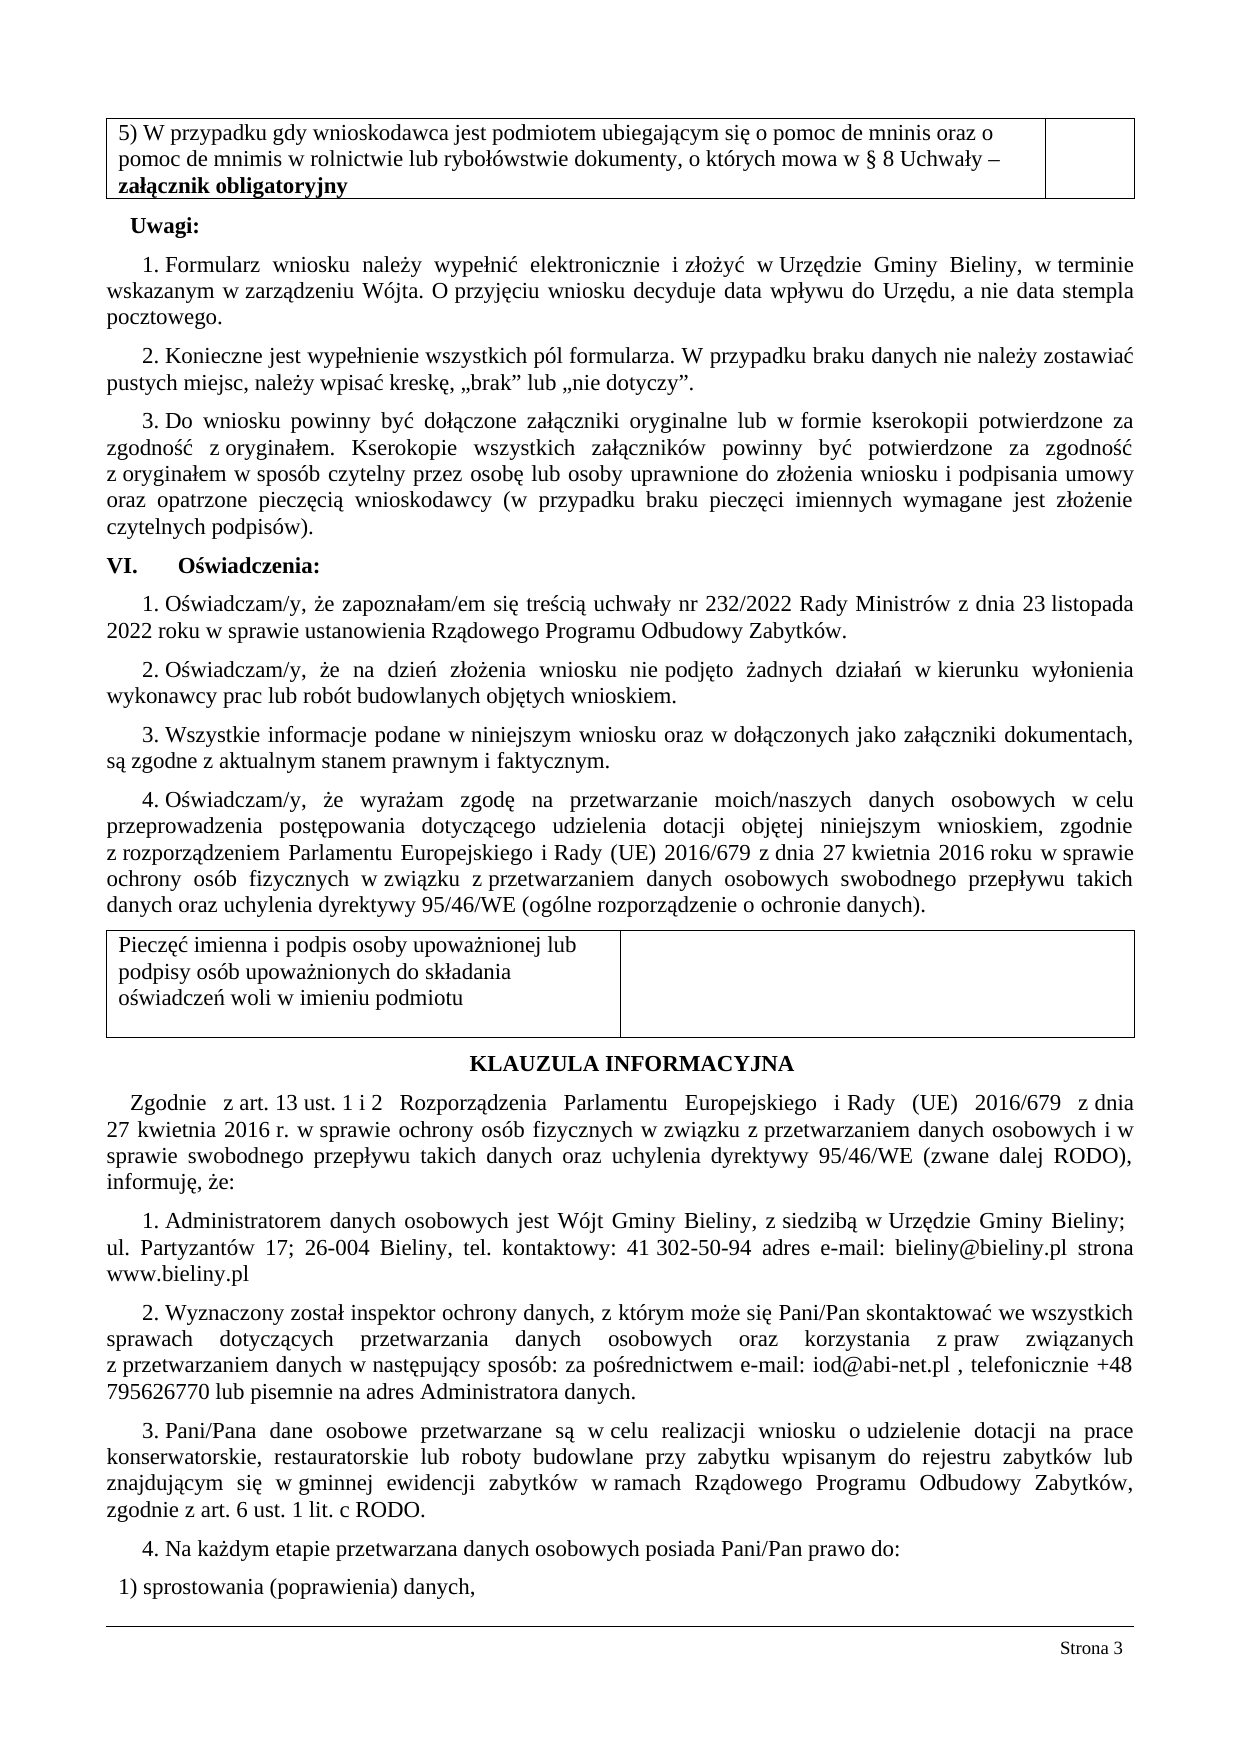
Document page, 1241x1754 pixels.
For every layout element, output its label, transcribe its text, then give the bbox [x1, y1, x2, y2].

text 3. Do wniosku powinny być dołączone załączniki oryginalne lub w formie kserokopii potwierdzone za zgodność z oryginałem. Kserokopie wszystkich załączników powinny być potwierdzone za zgodność z oryginałem w sposób czytelny przez osobę lub osoby uprawnione do złożenia wniosku i podpisania umowy oraz opatrzone pieczęcią wnioskodawcy (w przypadku braku pieczęci imiennych wymagane jest złożenie czytelnych podpisów). [106, 407, 1134, 539]
text 4. Oświadczam/y, że wyrażam zgodę na przetwarzanie moich/naszych danych osobowych w celu przeprowadzenia postępowania dotyczącego udzielenia dotacji objętej niniejszym wnioskiem, zgodnie z rozporządzeniem Parlamentu Europejskiego i Rady (UE) 2016/679 z dnia 27 kwietnia 2016 roku w sprawie ochrony osób fizycznych w związku z przetwarzaniem danych osobowych swobodnego przepływu takich danych oraz uchylenia dyrektywy 95/46/WE (ogólne rozporządzenie o ochronie danych). [106, 786, 1134, 918]
text KLAUZULA INFORMACYJNA [106, 1050, 1134, 1077]
text VI. Oświadczenia: [106, 552, 1134, 578]
table_header Pieczęć imienna i podpis osoby upoważnionej lub podpisy osób upoważnionych do składania oświadczeń woli w imieniu podmiotu [107, 931, 620, 1037]
text 4. Na każdym etapie przetwarzana danych osobowych posiada Pani/Pan prawo do: [106, 1534, 1134, 1561]
table_header [621, 931, 1134, 1037]
text Zgodnie z art. 13 ust. 1 i 2 Rozporządzenia Parlamentu Europejskiego i Rady (UE) 2016/679 z dnia 27 kwietnia 2016 r. w sprawie ochrony osób fizycznych w związku z przetwarzaniem danych osobowych i w sprawie swobodnego przepływu takich danych oraz uchylenia dyrektywy 95/46/WE (zwane dalej RODO), informuję, że: [106, 1089, 1134, 1195]
text 1) sprostowania (poprawienia) danych, [118, 1573, 1134, 1600]
text Uwagi: [106, 212, 1134, 238]
text 2. Oświadczam/y, że na dzień złożenia wniosku nie podjęto żadnych działań w kierunku wyłonienia wykonawcy prac lub robót budowlanych objętych wnioskiem. [106, 656, 1134, 708]
text 1. Oświadczam/y, że zapoznałam/em się treścią uchwały nr 232/2022 Rady Ministrów z dnia 23 listopada 2022 roku w sprawie ustanowienia Rządowego Programu Odbudowy Zabytków. [106, 591, 1134, 643]
text 3. Wszystkie informacje podane w niniejszym wniosku oraz w dołączonych jako załączniki dokumentach, są zgodne z aktualnym stanem prawnym i faktycznym. [106, 721, 1134, 774]
table_cell 5) W przypadku gdy wnioskodawca jest podmiotem ubiegającym się o pomoc de mninis oraz o pomoc de mnimis w rolnictwie lub rybołówstwie dokumenty, o których mowa w § 8 Uchwały – załącznik obligatoryjny [107, 119, 1045, 198]
table_cell [1046, 119, 1134, 198]
text 1. Administratorem danych osobowych jest Wójt Gminy Bieliny, z siedzibą w Urzędzie Gminy Bieliny; ul. Partyzantów 17; 26-004 Bieliny, tel. kontaktowy: 41 302-50-94 adres e-mail: bieliny@bieliny.pl strona www.bieliny.pl [106, 1207, 1134, 1286]
text 2. Konieczne jest wypełnienie wszystkich pól formularza. W przypadku braku danych nie należy zostawiać pustych miejsc, należy wpisać kreskę, „brak” lub „nie dotyczy”. [106, 342, 1134, 395]
text 3. Pani/Pana dane osobowe przetwarzane są w celu realizacji wniosku o udzielenie dotacji na prace konserwatorskie, restauratorskie lub roboty budowlane przy zabytku wpisanym do rejestru zabytków lub znajdującym się w gminnej ewidencji zabytków w ramach Rządowego Programu Odbudowy Zabytków, zgodnie z art. 6 ust. 1 lit. c RODO. [106, 1417, 1134, 1522]
text 1. Formularz wniosku należy wypełnić elektronicznie i złożyć w Urzędzie Gminy Bieliny, w terminie wskazanym w zarządzeniu Wójta. O przyjęciu wniosku decyduje data wpływu do Urzędu, a nie data stempla pocztowego. [106, 251, 1134, 330]
text 2. Wyznaczony został inspektor ochrony danych, z którym może się Pani/Pan skontaktować we wszystkich sprawach dotyczących przetwarzania danych osobowych oraz korzystania z praw związanych z przetwarzaniem danych w następujący sposób: za pośrednictwem e-mail: iod@abi-net.pl , telefonicznie +48 795626770 lub pisemnie na adres Administratora danych. [106, 1299, 1134, 1404]
